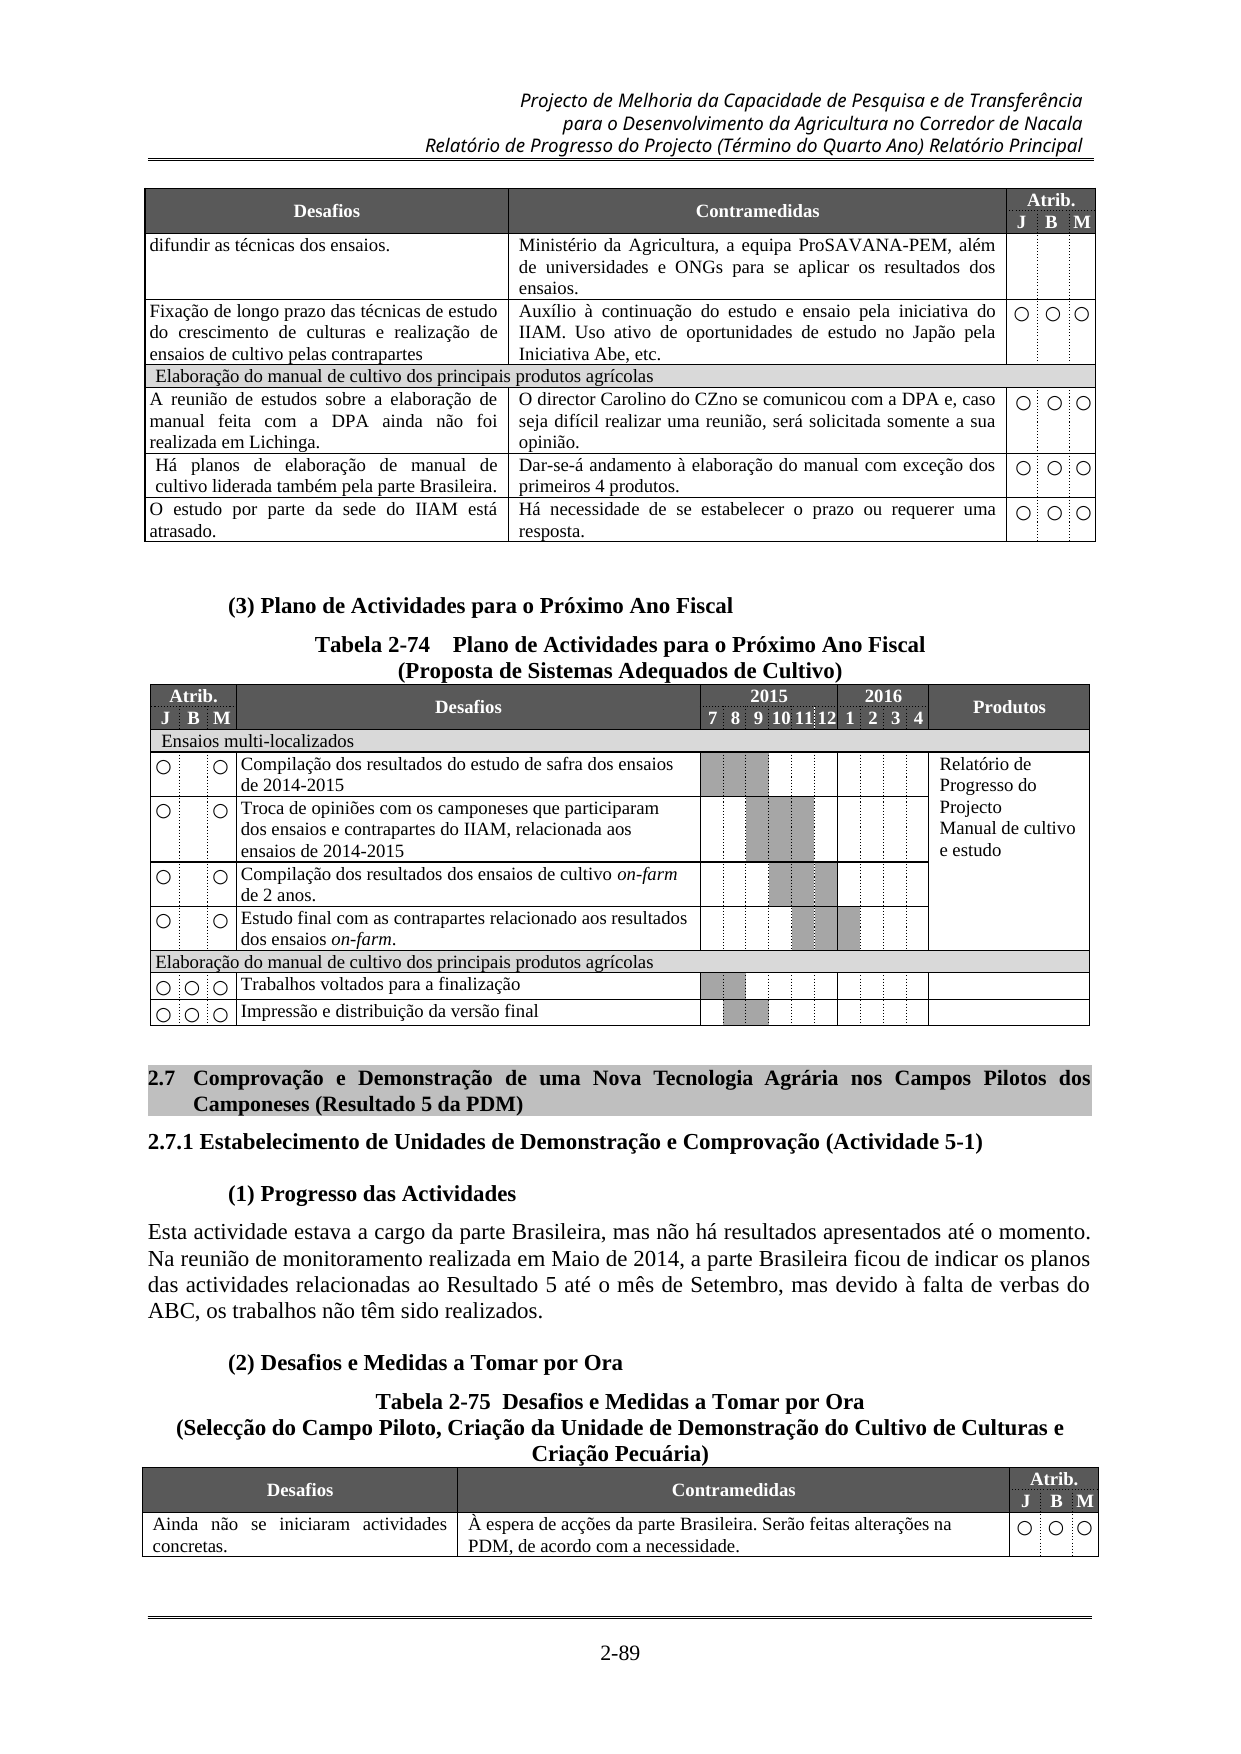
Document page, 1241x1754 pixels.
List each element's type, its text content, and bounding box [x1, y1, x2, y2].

subtitle Plano de Actividades para o Próximo Ano Fiscal [228, 592, 1092, 618]
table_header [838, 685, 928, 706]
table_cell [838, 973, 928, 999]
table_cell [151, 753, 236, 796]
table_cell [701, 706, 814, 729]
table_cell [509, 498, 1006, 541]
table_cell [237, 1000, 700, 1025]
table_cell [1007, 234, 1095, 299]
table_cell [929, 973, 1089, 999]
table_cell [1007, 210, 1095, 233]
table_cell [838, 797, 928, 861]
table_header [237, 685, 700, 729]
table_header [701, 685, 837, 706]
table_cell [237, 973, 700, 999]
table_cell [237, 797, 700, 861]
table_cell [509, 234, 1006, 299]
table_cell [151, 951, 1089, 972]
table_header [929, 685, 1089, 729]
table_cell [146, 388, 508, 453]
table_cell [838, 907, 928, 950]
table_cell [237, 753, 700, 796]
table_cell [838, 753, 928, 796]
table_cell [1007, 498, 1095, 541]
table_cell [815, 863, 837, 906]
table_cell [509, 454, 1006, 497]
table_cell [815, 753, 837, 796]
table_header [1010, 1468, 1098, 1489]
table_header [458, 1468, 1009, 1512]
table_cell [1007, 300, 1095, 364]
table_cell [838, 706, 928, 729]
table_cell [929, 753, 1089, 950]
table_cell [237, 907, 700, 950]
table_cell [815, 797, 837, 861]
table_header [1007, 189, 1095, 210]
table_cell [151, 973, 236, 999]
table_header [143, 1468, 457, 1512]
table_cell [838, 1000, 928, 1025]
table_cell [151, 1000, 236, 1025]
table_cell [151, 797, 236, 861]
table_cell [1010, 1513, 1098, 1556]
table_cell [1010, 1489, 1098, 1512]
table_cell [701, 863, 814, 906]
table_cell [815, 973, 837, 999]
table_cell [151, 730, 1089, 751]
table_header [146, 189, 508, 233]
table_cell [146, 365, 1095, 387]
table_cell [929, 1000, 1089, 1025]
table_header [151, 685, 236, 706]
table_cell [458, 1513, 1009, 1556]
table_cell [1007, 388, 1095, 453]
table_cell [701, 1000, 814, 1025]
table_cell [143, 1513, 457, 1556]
subtitle Estabelecimento de Unidades de Demonstração e Comprovação (Actividade 5-1) [148, 1128, 1092, 1154]
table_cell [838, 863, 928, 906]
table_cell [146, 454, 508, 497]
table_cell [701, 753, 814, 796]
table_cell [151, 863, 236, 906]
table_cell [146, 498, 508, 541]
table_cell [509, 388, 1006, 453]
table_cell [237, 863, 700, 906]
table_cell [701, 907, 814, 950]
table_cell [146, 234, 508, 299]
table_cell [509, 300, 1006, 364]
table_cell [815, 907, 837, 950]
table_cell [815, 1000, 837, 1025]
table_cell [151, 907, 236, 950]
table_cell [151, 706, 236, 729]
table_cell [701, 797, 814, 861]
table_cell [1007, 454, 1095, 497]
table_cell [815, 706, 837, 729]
subtitle Comprovação e Demonstração de uma Nova Tecnologia Agrária nos Campos Pilotos dos Camponeses (Resultado 5 da PDM) [148, 1065, 1092, 1116]
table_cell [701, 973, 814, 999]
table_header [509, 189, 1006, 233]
subtitle Desafios e Medidas a Tomar por Ora [228, 1349, 1092, 1375]
subtitle Progresso das Actividades [228, 1179, 1092, 1206]
text Esta actividade estava a cargo da parte Brasileira, mas não há resultados apresentados até o momento. Na reunião de monitoramento realizada em Maio de 2014, a parte Brasileira ficou de indicar os planos das actividades relacionadas ao Resultado 5 até o mês de Setembro, mas devido à falta de verbas do ABC, os trabalhos não têm sido realizados. [148, 1218, 1092, 1324]
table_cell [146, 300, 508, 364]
